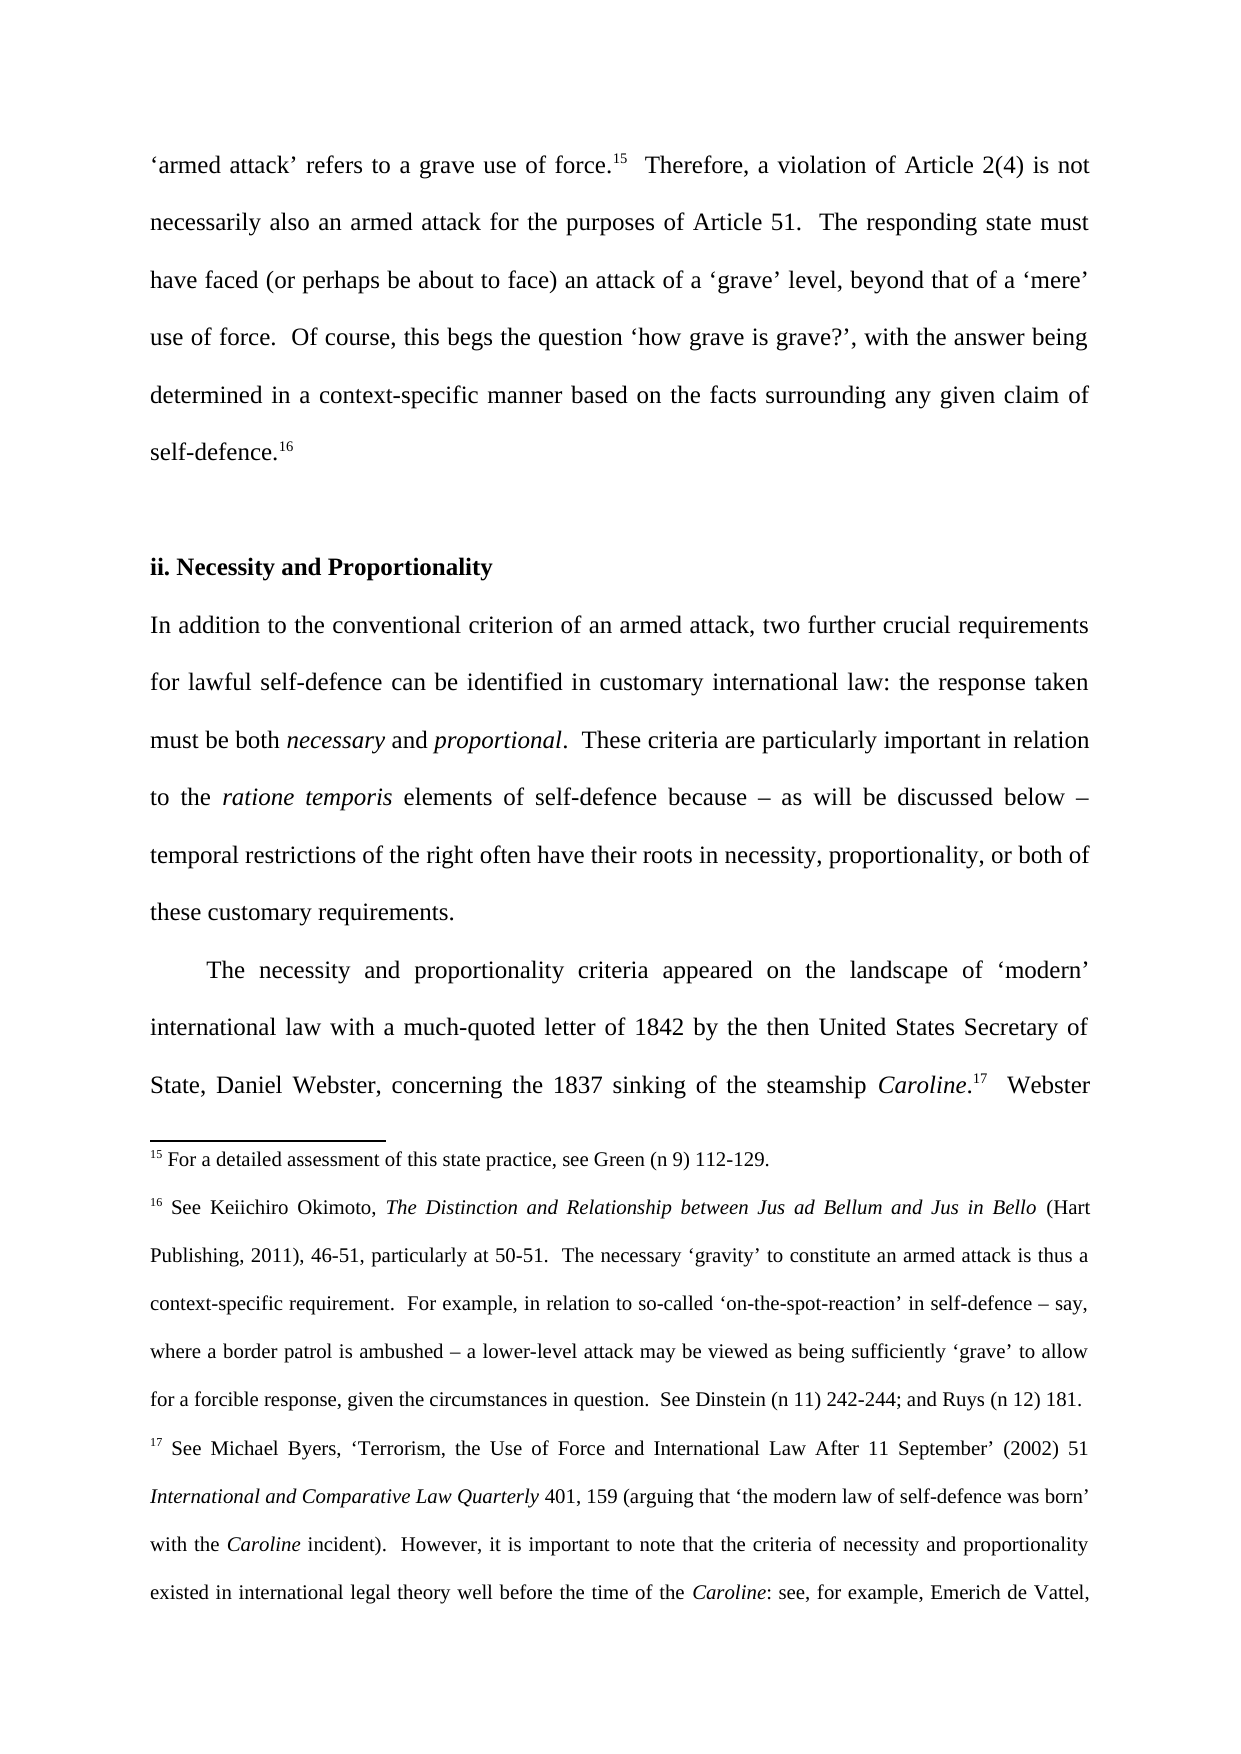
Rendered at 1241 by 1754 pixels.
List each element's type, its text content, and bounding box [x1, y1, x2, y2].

text The necessity and proportionality criteria appeared on the landscape of ‘modern’ international law with a much-quoted letter of 1842 by the then United States Secretary of State, Daniel Webster, concerning the 1837 sinking of the steamship Caroline. Webster insisted in his exchange with Lord Ashburton, the British representative to the United States, that a state claiming self-defence must: [150, 955, 1090, 1099]
text In addition to the conventional criterion of an armed attack, two further crucial requirements for lawful self-defence can be identified in customary international law: the response taken must be both necessary and proportional. These criteria are particularly important in relation to the ratione temporis elements of self-defence because – as will be discussed below – temporal restrictions of the right often have their roots in necessity, proportionality, or both of these customary requirements. [150, 610, 1090, 926]
text ii. Necessity and Proportionality [150, 552, 1090, 581]
text In any event, the notion of an ‘armed attack’ as required by Article 51 has been interpreted – relatively consistently – to mean a qualitatively grave use of force. As the International Court of Justice (ICJ) famously phrased this, an armed attack constitutes ‘the most grave form of the use of force’. An assessment of state practice, both prior to and since the ICJ’s formalisation of this conception in 1986, supports the view that the term ‘armed attack’ refers to a grave use of force. Therefore, a violation of Article 2(4) is not necessarily also an armed attack for the purposes of Article 51. The responding state must have faced (or perhaps be about to face) an attack of a ‘grave’ level, beyond that of a ‘mere’ use of force. Of course, this begs the question ‘how grave is grave?’, with the answer being determined in a context-specific manner based on the facts surrounding any given claim of self-defence. [150, 150, 1090, 466]
